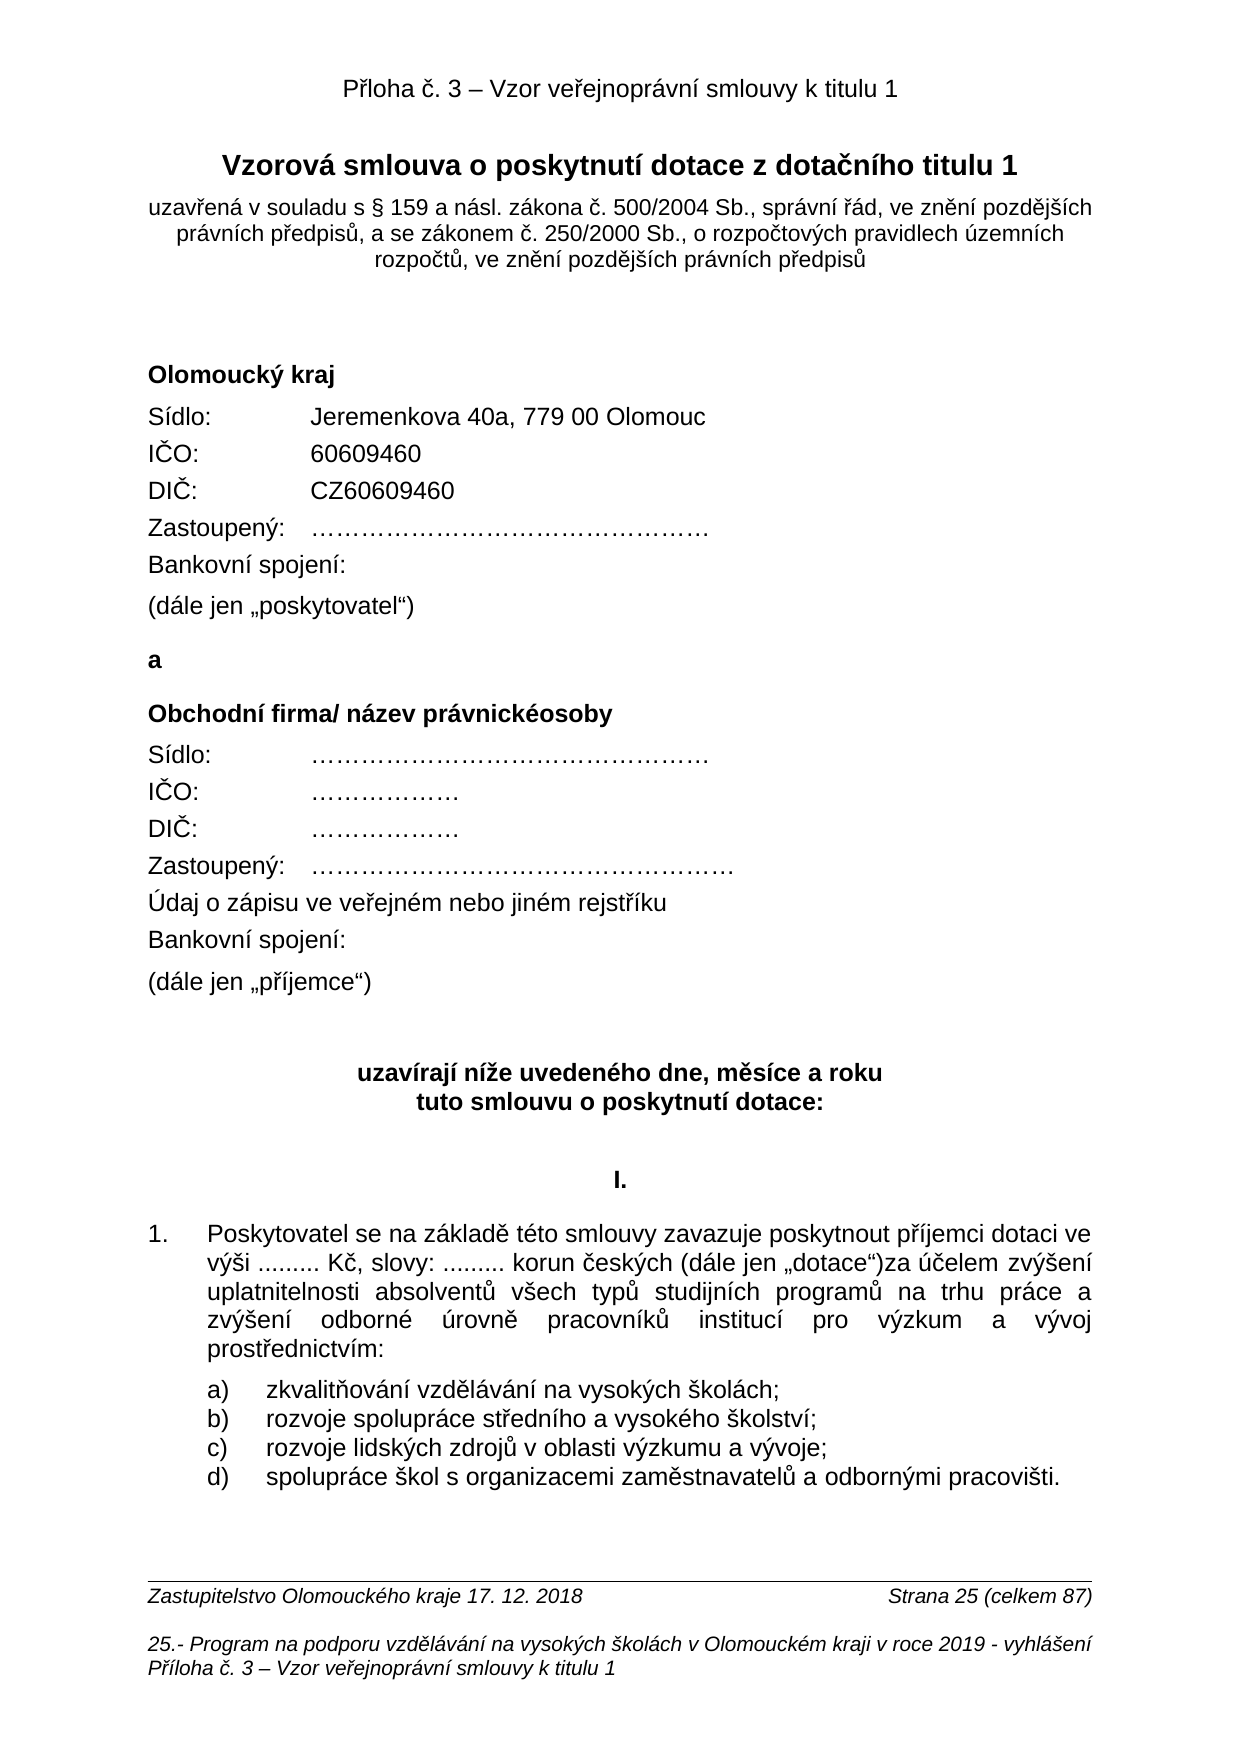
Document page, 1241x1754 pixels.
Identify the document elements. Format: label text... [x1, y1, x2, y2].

list rozvoje lidských zdrojů v oblasti výzkumu a vývoje; [207, 1433, 1092, 1462]
text I. [148, 1165, 1092, 1194]
text Vzorová smlouva o poskytnutí dotace z dotačního titulu 1 [148, 148, 1092, 181]
text (dále jen „poskytovatel“) [148, 591, 1092, 620]
list zkvalitňování vzdělávání na vysokých školách; [207, 1375, 1092, 1404]
text Zastoupený: ………………………………………… [148, 513, 1092, 542]
text (dále jen „příjemce“) [148, 967, 1092, 995]
text uzavřená v souladu s § 159 a násl. zákona č. 500/2004 Sb., správní řád, ve znění pozdějších právních předpisů, a se zákonem č. 250/2000 Sb., o rozpočtových pravidlech územních rozpočtů, ve znění pozdějších právních předpisů [148, 194, 1092, 273]
text a [148, 645, 1092, 674]
text Údaj o zápisu ve veřejném nebo jiném rejstříku [148, 888, 1092, 917]
list spolupráce škol s organizacemi zaměstnavatelů a odbornými pracovišti. [207, 1462, 1092, 1490]
text Sídlo: Jeremenkova 40a, 779 00 Olomouc [148, 402, 1092, 430]
list Poskytovatel se na základě této smlouvy zavazuje poskytnout příjemci dotaci ve výši ......... Kč, slovy: ......... korun českých (dále jen „dotace“)za účelem zvýšení uplatnitelnosti absolventů všech typů studijních programů na trhu práce a zvýšení odborné úrovně pracovníků institucí pro výzkum a vývoj prostřednictvím: [148, 1219, 1092, 1363]
text Olomoucký kraj [148, 360, 1092, 389]
text DIČ: ……………… [148, 814, 1092, 843]
text IČO: ……………… [148, 777, 1092, 806]
text IČO: 60609460 [148, 439, 1092, 467]
text Bankovní spojení: [148, 925, 1092, 954]
text Sídlo: ………………………………………… [148, 740, 1092, 769]
text uzavírají níže uvedeného dne, měsíce a roku tuto smlouvu o poskytnutí dotace: [148, 1058, 1092, 1115]
text Obchodní firma/ název právnickéosoby [148, 699, 1092, 727]
text Bankovní spojení: [148, 550, 1092, 579]
text Zastoupený: …………………………………………… [148, 851, 1092, 880]
list rozvoje spolupráce středního a vysokého školství; [207, 1404, 1092, 1433]
text DIČ: CZ60609460 [148, 476, 1092, 504]
